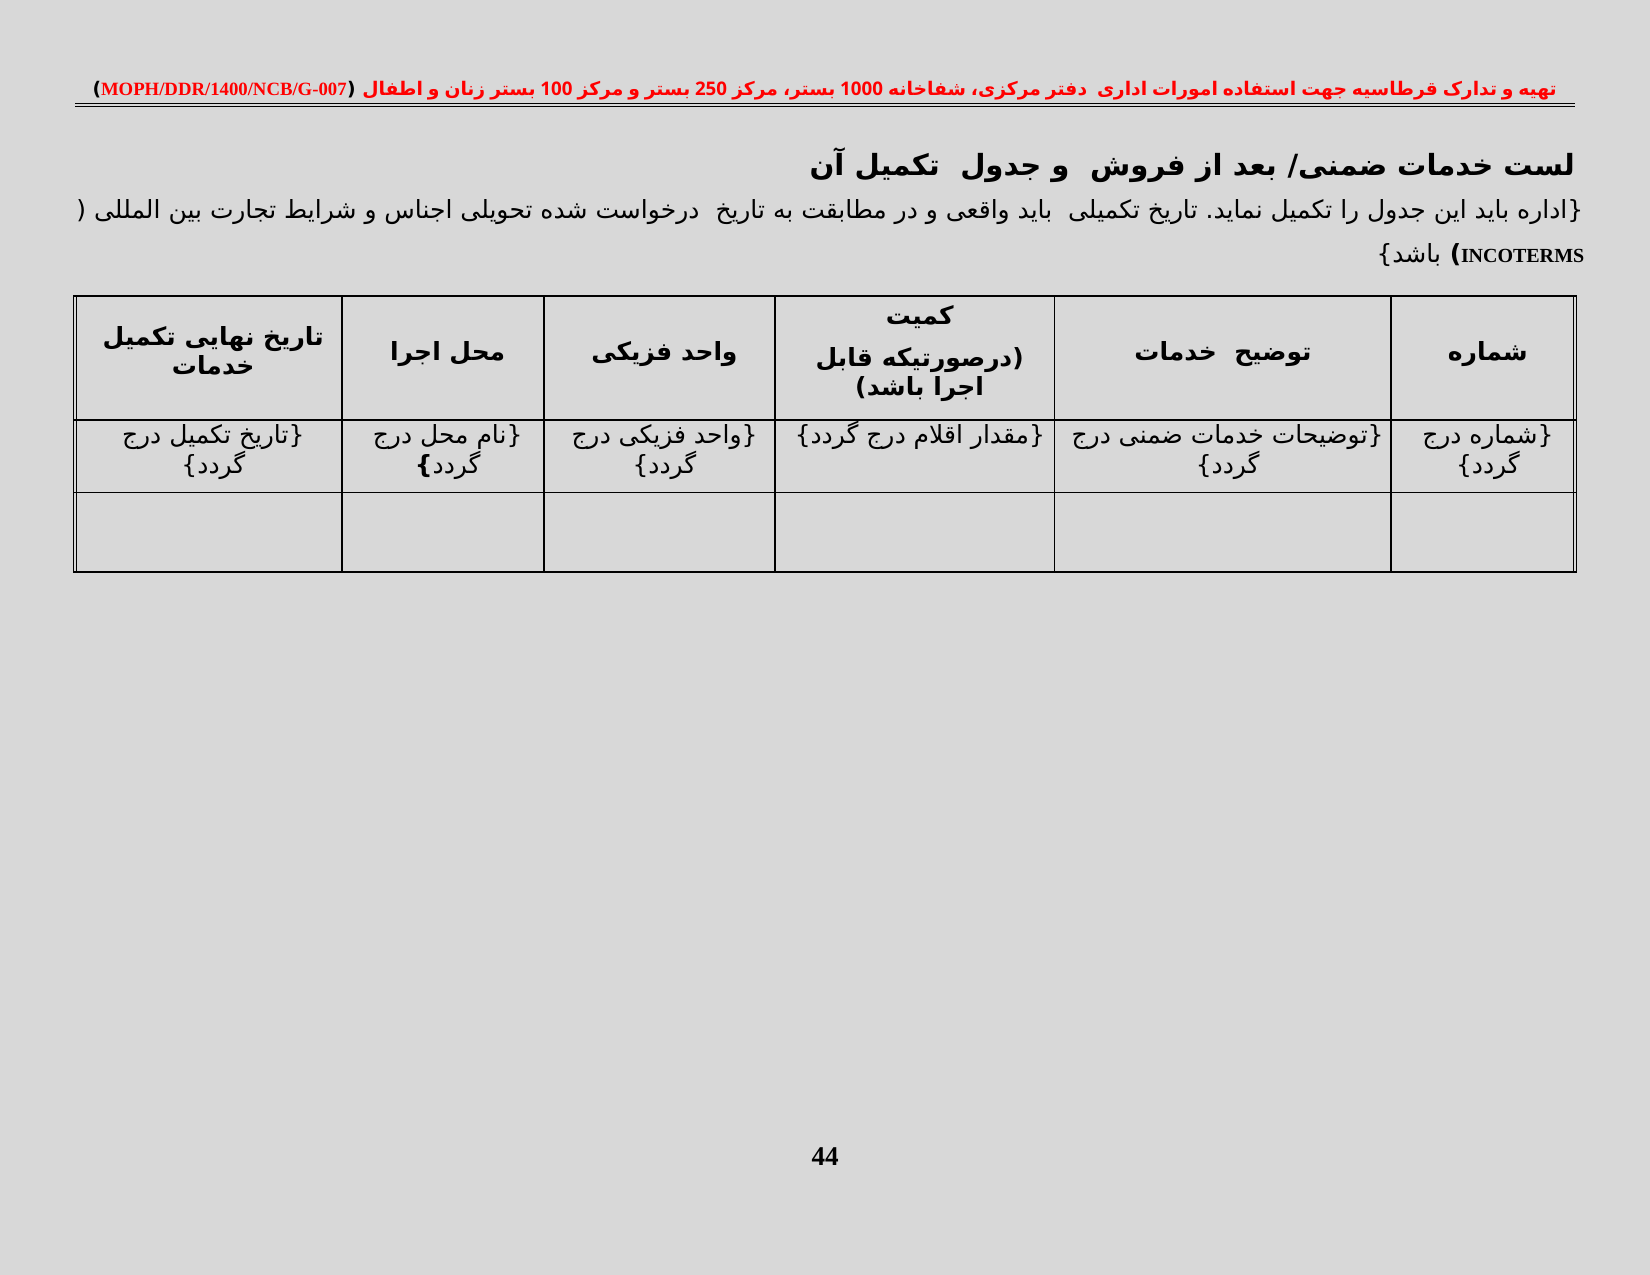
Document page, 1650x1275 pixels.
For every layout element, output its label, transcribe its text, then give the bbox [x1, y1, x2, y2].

table_cell {نام محل درج گردد} [343, 421, 543, 492]
table_cell {تاریخ تکمیل درج گردد} [77, 421, 341, 492]
table_header توضیح خدمات [1055, 297, 1390, 419]
table_header تاریخ نهایی تکمیل خدمات [77, 297, 341, 419]
table_cell [343, 493, 543, 571]
table_header شماره [1392, 297, 1573, 419]
table_cell {توضیحات خدمات ضمنی درج گردد} [1055, 421, 1390, 492]
table_header کمیت (درصورتیکه قابل اجرا باشد) [776, 297, 1054, 419]
table_cell [776, 493, 1054, 571]
table_header محل اجرا [343, 297, 543, 419]
table_cell [77, 493, 341, 571]
table_cell [545, 493, 774, 571]
text {اداره باید این جدول را تکمیل نماید. تاریخ تکمیلی باید واقعی و در مطابقت به تاریخ درخواست شده تحویلی اجناس و شرایط تجارت بین المللی (incoterms) باشد} [75, 195, 1584, 268]
table_cell {واحد فزیکی درج گردد} [545, 421, 774, 492]
table_header واحد فزیکی [545, 297, 774, 419]
table_cell [1392, 493, 1573, 571]
table_cell [1055, 493, 1390, 571]
table_cell {مقدار اقلام درج گردد} [776, 421, 1054, 492]
subtitle لست خدمات ضمنی/ بعد از فروش و جدول تکمیل آن [75, 148, 1575, 182]
table_cell {شماره درج گردد} [1392, 421, 1573, 492]
